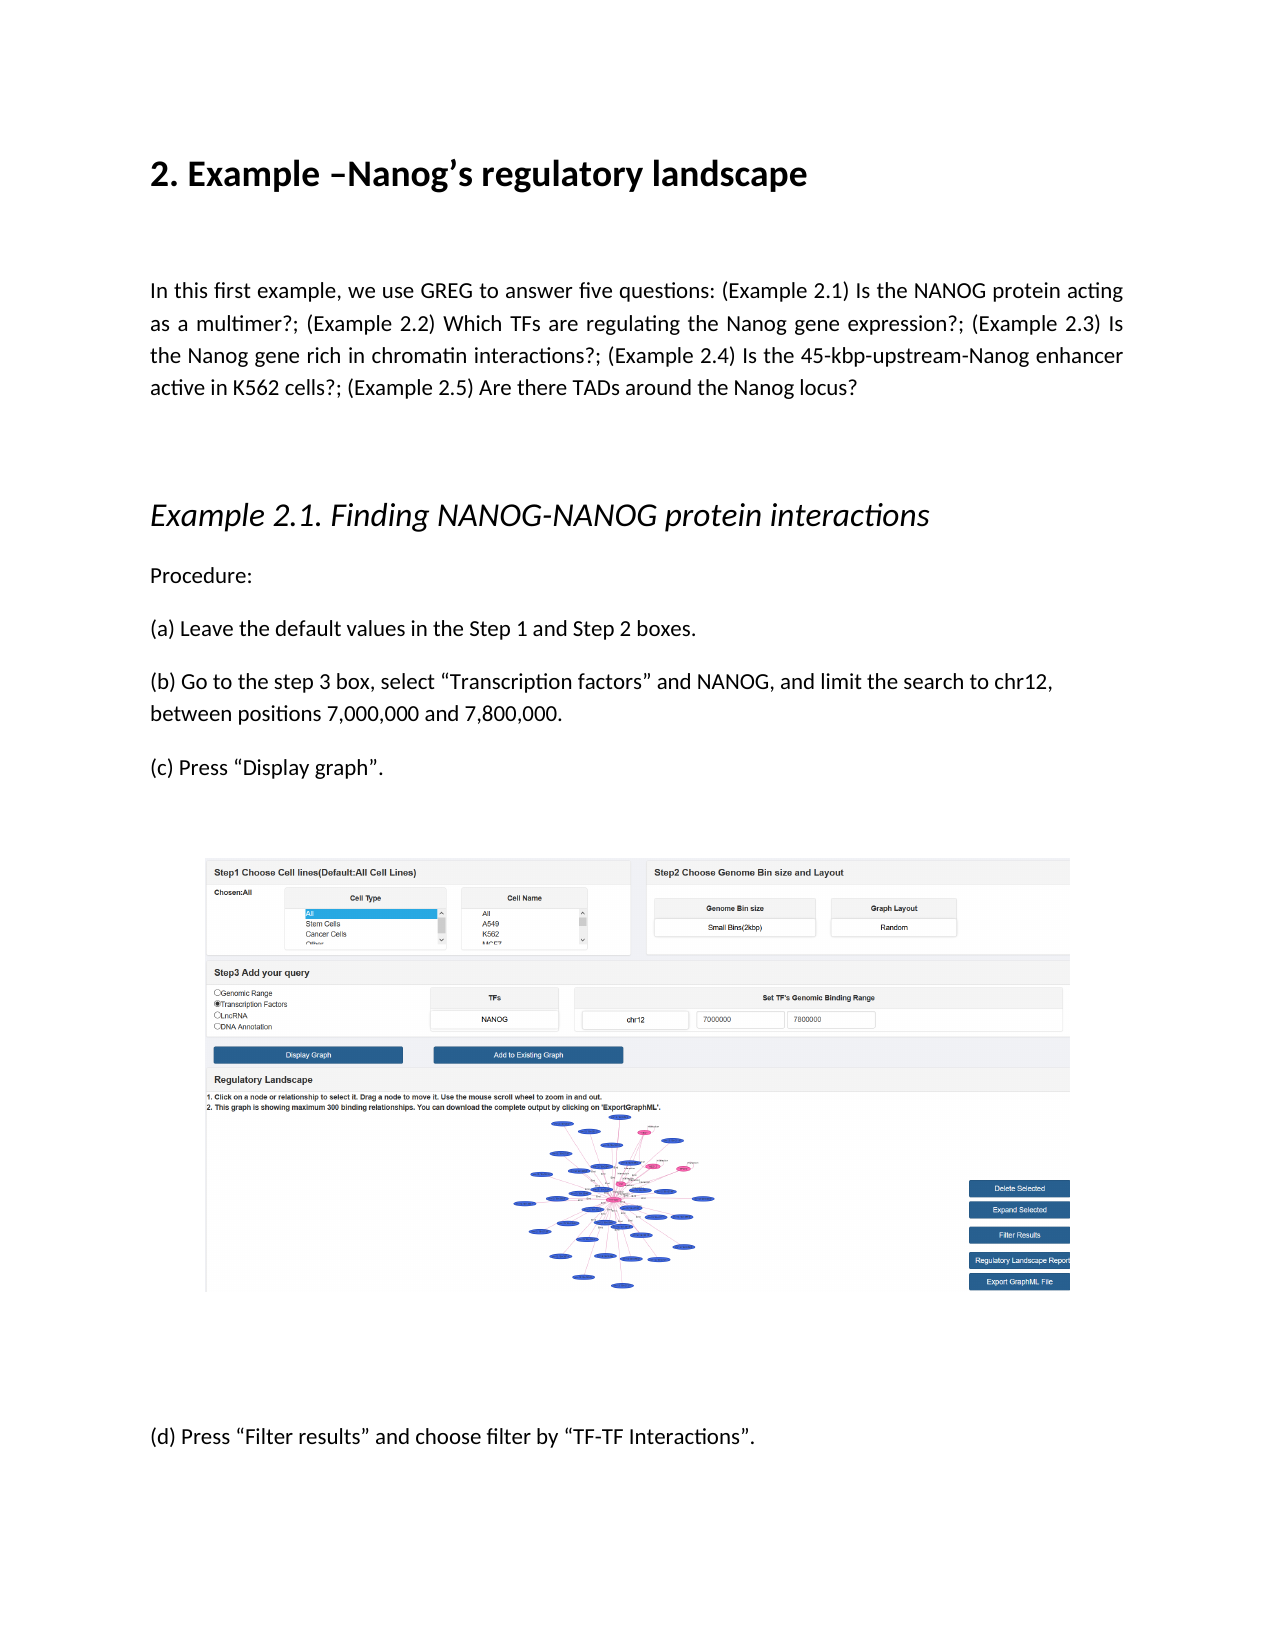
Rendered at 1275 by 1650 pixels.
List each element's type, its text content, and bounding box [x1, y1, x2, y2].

text 2. Example –Nanog’s regulatory landscape [150, 150, 1125, 196]
text Procedure: [150, 561, 1125, 589]
text (c) Press “Display graph”. [150, 753, 1125, 781]
text (a) Leave the default values in the Step 1 and Step 2 boxes. [150, 614, 1125, 642]
text Example 2.1. Finding NANOG-NANOG protein interactions [150, 494, 1125, 534]
picture [205, 858, 1070, 1292]
text (d) Press “Filter results” and choose filter by “TF-TF Interactions”. [150, 1422, 1125, 1450]
text (b) Go to the step 3 box, select “Transcription factors” and NANOG, and limit the search to chr12, between positions 7,000,000 and 7,800,000. [150, 667, 1125, 728]
text In this first example, we use GREG to answer five questions: (Example 2.1) Is the NANOG protein acting as a multimer?; (Example 2.2) Which TFs are regulating the Nanog gene expression?; (Example 2.3) Is the Nanog gene rich in chromatin interactions?; (Example 2.4) Is the 45-kbp-upstream-Nanog enhancer active in K562 cells?; (Example 2.5) Are there TADs around the Nanog locus? [150, 277, 1125, 401]
